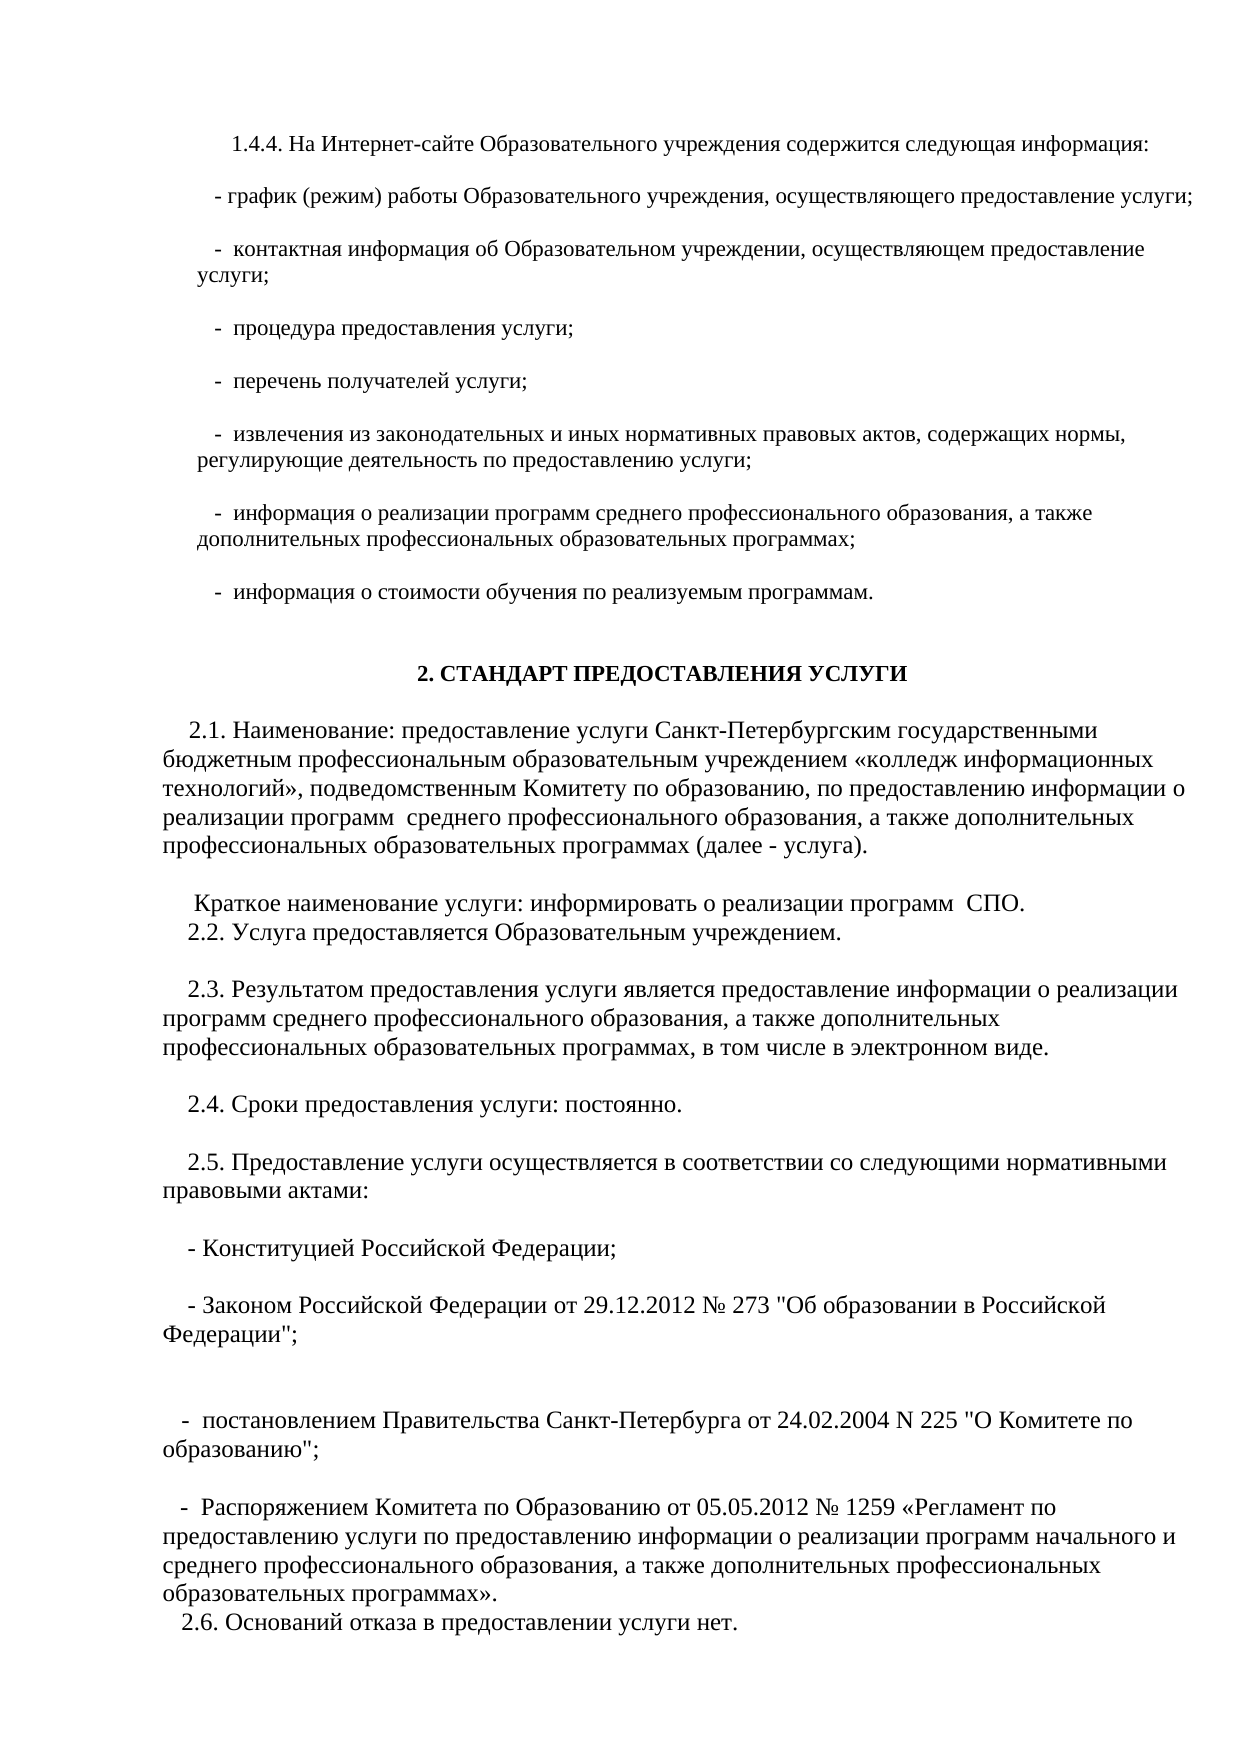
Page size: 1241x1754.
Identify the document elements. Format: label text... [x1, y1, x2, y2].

text 1.4.4. На Интернет-сайте Образовательного учреждения содержится следующая информация: - график (режим) работы Образовательного учреждения, осуществляющего предоставление услуги; - контактная информация об Образовательном учреждении, осуществляющем предоставление услуги; - процедура предоставления услуги; - перечень получателей услуги; - извлечения из законодательных и иных нормативных правовых актов, содержащих нормы, регулирующие деятельность по предоставлению услуги; - информация о реализации программ среднего профессионального образования, а также дополнительных профессиональных образовательных программах; - информация о стоимости обучения по реализуемым программам. [197, 103, 1196, 631]
text 2.3. Результатом предоставления услуги является предоставление информации о реализации программ среднего профессионального образования, а также дополнительных профессиональных образовательных программах, в том числе в электронном виде. [162, 974, 1196, 1089]
text 2. СТАНДАРТ ПРЕДОСТАВЛЕНИЯ УСЛУГИ [162, 660, 1196, 686]
text 2.1. Наименование: предоставление услуги Санкт-Петербургским государственными бюджетным профессиональным образовательным учреждением «колледж информационных технологий», подведомственным Комитету по образованию, по предоставлению информации о реализации программ среднего профессионального образования, а также дополнительных профессиональных образовательных программах (далее - услуга). Краткое наименование услуги: информировать о реализации программ СПО. 2.2. Услуга предоставляется Образовательным учреждением. [162, 715, 1196, 974]
text 2.5. Предоставление услуги осуществляется в соответствии со следующими нормативными правовыми актами: - Конституцией Российской Федерации; - Законом Российской Федерации от 29.12.2012 № 273 "Об образовании в Российской Федерации"; - постановлением Правительства Санкт-Петербурга от 24.02.2004 N 225 "О Комитете по образованию"; [162, 1147, 1196, 1463]
text 2.4. Сроки предоставления услуги: постоянно. [162, 1089, 1196, 1147]
text - Распоряжением Комитета по Образованию от 05.05.2012 № 1259 «Регламент по предоставлению услуги по предоставлению информации о реализации программ начального и среднего профессионального образования, а также дополнительных профессиональных образовательных программах». 2.6. Оснований отказа в предоставлении услуги нет. [162, 1492, 1196, 1636]
